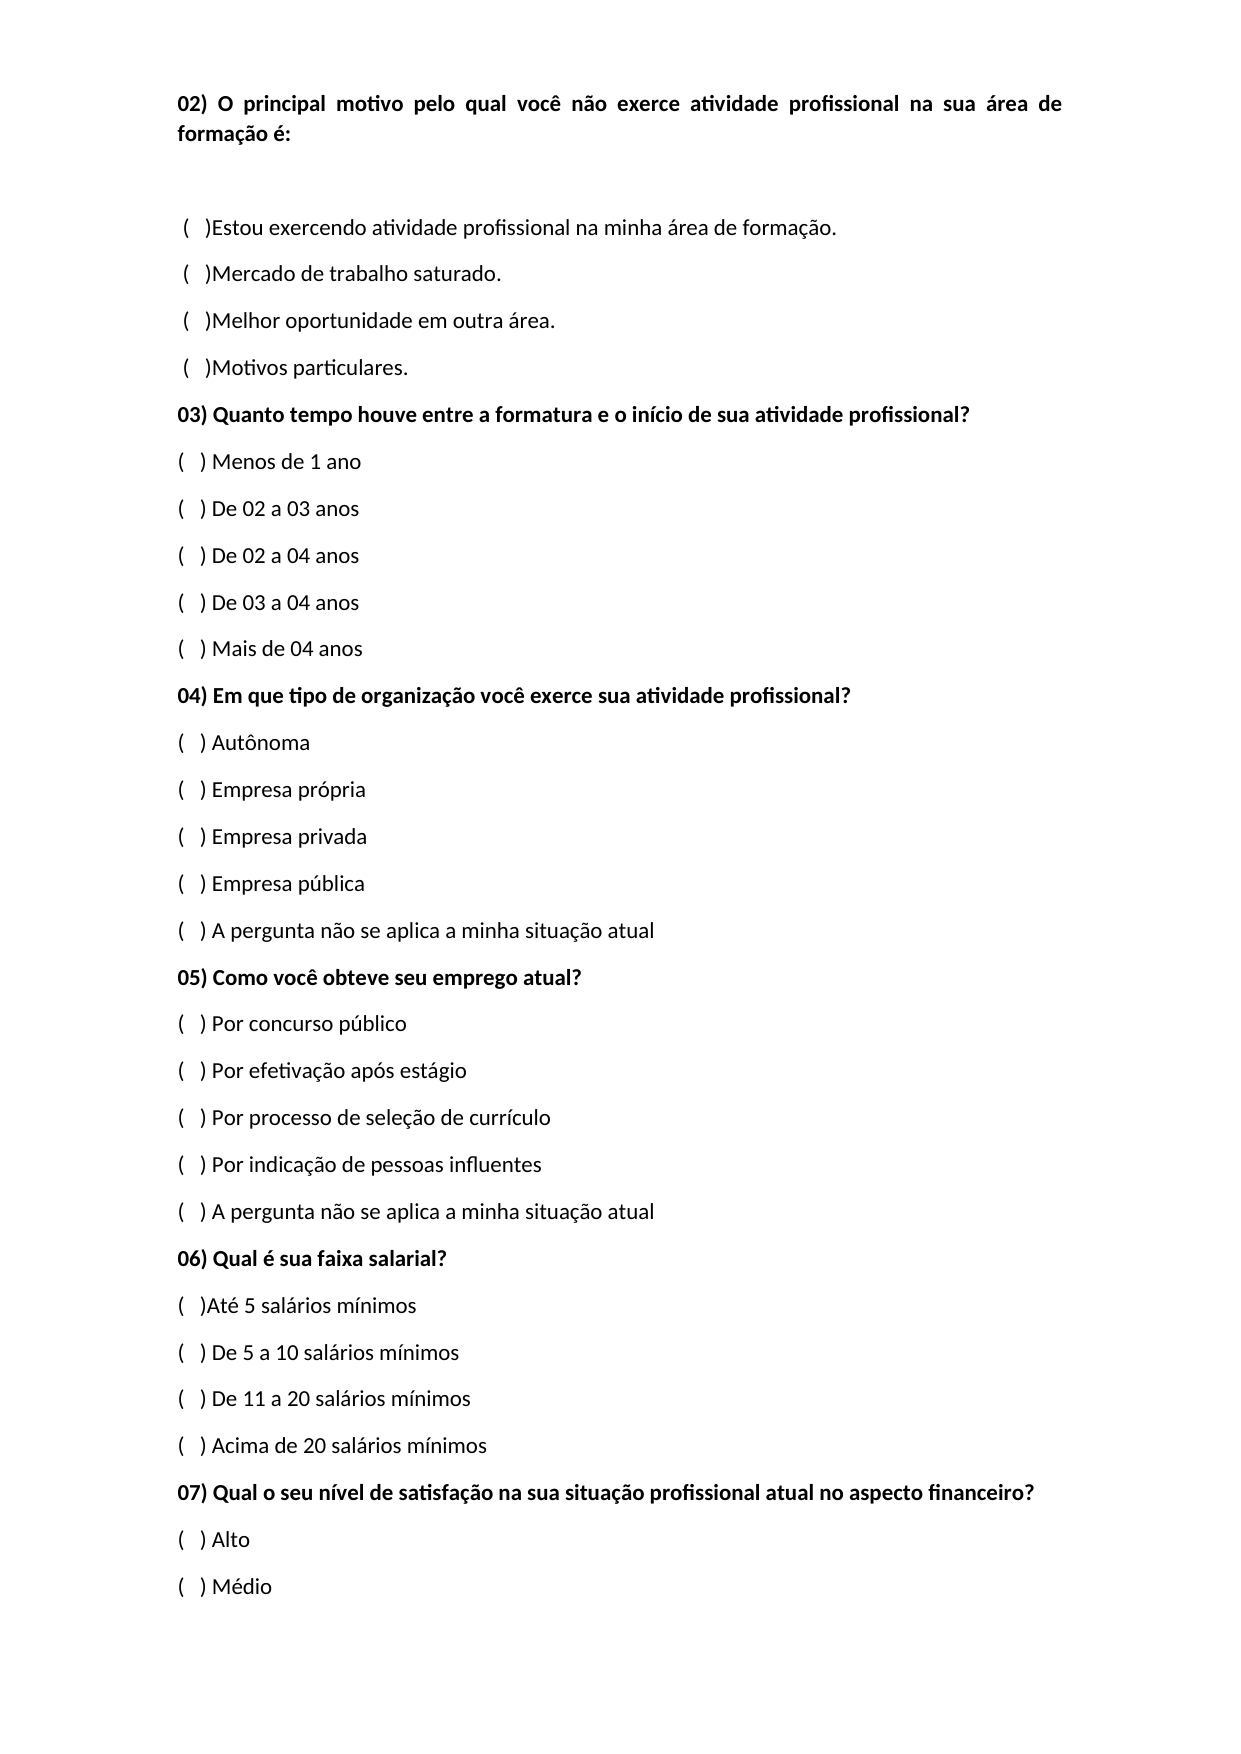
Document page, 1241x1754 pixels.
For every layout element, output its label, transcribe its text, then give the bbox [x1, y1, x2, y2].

text ( ) Autônoma [177, 728, 1063, 756]
text ( ) Empresa privada [177, 822, 1063, 850]
text ( ) Empresa pública [177, 869, 1063, 897]
text ( ) A pergunta não se aplica a minha situação atual [177, 916, 1063, 944]
text ( ) Por concurso público [177, 1009, 1063, 1037]
text 06) Qual é sua faixa salarial? [177, 1244, 1063, 1272]
text ( ) Menos de 1 ano [177, 447, 1063, 475]
text ( ) Médio [177, 1572, 1063, 1600]
text ( )Motivos particulares. [177, 353, 1063, 381]
text 07) Qual o seu nível de satisfação na sua situação profissional atual no aspecto financeiro? [177, 1478, 1063, 1506]
text 03) Quanto tempo houve entre a formatura e o início de sua atividade profissional? [177, 400, 1063, 428]
text ( ) De 5 a 10 salários mínimos [177, 1338, 1063, 1366]
text 04) Em que tipo de organização você exerce sua atividade profissional? [177, 681, 1063, 709]
text ( ) Acima de 20 salários mínimos [177, 1431, 1063, 1459]
text ( )Até 5 salários mínimos [177, 1291, 1063, 1319]
text ( ) De 02 a 04 anos [177, 541, 1063, 569]
text 02) O principal motivo pelo qual você não exerce atividade profissional na sua área de formação é: [177, 89, 1063, 147]
text ( ) Por efetivação após estágio [177, 1056, 1063, 1084]
text ( ) Por processo de seleção de currículo [177, 1103, 1063, 1131]
text ( ) De 03 a 04 anos [177, 588, 1063, 616]
text ( ) Empresa própria [177, 775, 1063, 803]
text ( ) De 11 a 20 salários mínimos [177, 1384, 1063, 1412]
text ( )Estou exercendo atividade profissional na minha área de formação. [177, 213, 1063, 241]
text ( ) De 02 a 03 anos [177, 494, 1063, 522]
text ( ) Por indicação de pessoas influentes [177, 1150, 1063, 1178]
text ( ) Alto [177, 1525, 1063, 1553]
text ( ) Mais de 04 anos [177, 634, 1063, 662]
text ( )Mercado de trabalho saturado. [177, 259, 1063, 287]
text 05) Como você obteve seu emprego atual? [177, 963, 1063, 991]
text ( ) A pergunta não se aplica a minha situação atual [177, 1197, 1063, 1225]
text ( )Melhor oportunidade em outra área. [177, 306, 1063, 334]
